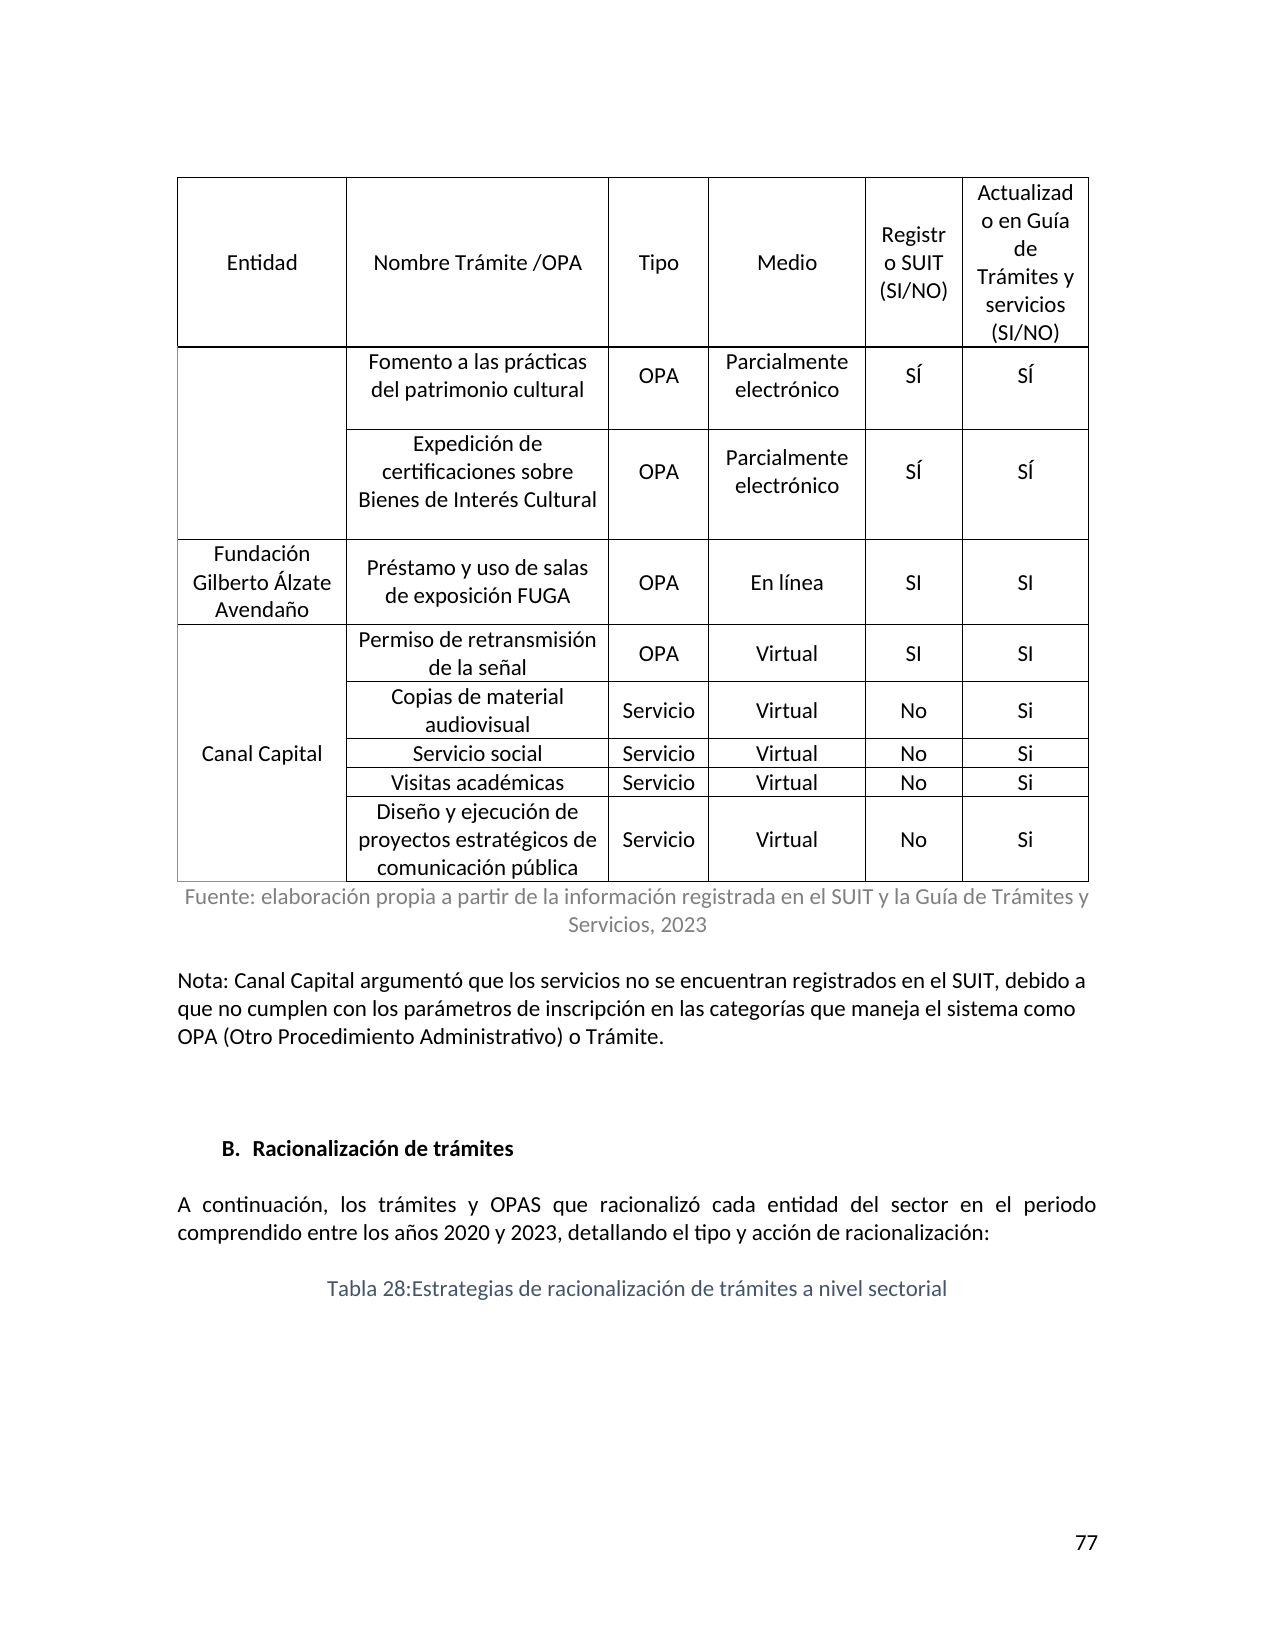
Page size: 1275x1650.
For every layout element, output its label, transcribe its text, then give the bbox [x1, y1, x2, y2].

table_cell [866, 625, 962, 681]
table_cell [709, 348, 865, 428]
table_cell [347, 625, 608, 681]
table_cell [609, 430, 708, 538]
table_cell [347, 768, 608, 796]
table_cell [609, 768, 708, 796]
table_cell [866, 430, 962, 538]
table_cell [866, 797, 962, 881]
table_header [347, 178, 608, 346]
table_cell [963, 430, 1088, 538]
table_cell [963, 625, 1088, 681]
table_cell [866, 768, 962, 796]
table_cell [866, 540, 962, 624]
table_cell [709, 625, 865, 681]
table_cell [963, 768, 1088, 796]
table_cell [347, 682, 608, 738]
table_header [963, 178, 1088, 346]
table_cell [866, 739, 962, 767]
text A continuación, los trámites y OPAS que racionalizó cada entidad del sector en el periodo comprendido entre los años 2020 y 2023, detallando el tipo y acción de racionalización: [177, 1190, 1098, 1246]
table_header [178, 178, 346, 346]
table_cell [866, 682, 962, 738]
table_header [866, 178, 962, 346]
text Nota: Canal Capital argumentó que los servicios no se encuentran registrados en el SUIT, debido a que no cumplen con los parámetros de inscripción en las categorías que maneja el sistema como OPA (Otro Procedimiento Administrativo) o Trámite. [177, 966, 1098, 1050]
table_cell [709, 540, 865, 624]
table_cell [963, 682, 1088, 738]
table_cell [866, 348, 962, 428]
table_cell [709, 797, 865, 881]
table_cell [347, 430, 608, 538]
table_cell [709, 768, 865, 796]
text Fuente: elaboración propia a partir de la información registrada en el SUIT y la Guía de Trámites y Servicios, 2023 [177, 882, 1098, 938]
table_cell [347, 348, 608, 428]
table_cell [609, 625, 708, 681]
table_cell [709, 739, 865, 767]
list Racionalización de trámites [222, 1134, 1098, 1162]
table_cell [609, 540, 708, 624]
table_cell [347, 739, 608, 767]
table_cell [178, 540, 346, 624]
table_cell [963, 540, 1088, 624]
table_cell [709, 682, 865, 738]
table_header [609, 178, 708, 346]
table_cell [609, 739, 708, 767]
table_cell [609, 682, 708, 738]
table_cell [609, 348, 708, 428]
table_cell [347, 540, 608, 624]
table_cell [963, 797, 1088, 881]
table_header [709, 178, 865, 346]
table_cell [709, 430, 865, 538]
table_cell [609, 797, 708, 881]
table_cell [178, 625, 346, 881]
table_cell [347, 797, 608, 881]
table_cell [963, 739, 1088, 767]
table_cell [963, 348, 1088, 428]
text Tabla 28:Estrategias de racionalización de trámites a nivel sectorial [177, 1274, 1098, 1302]
